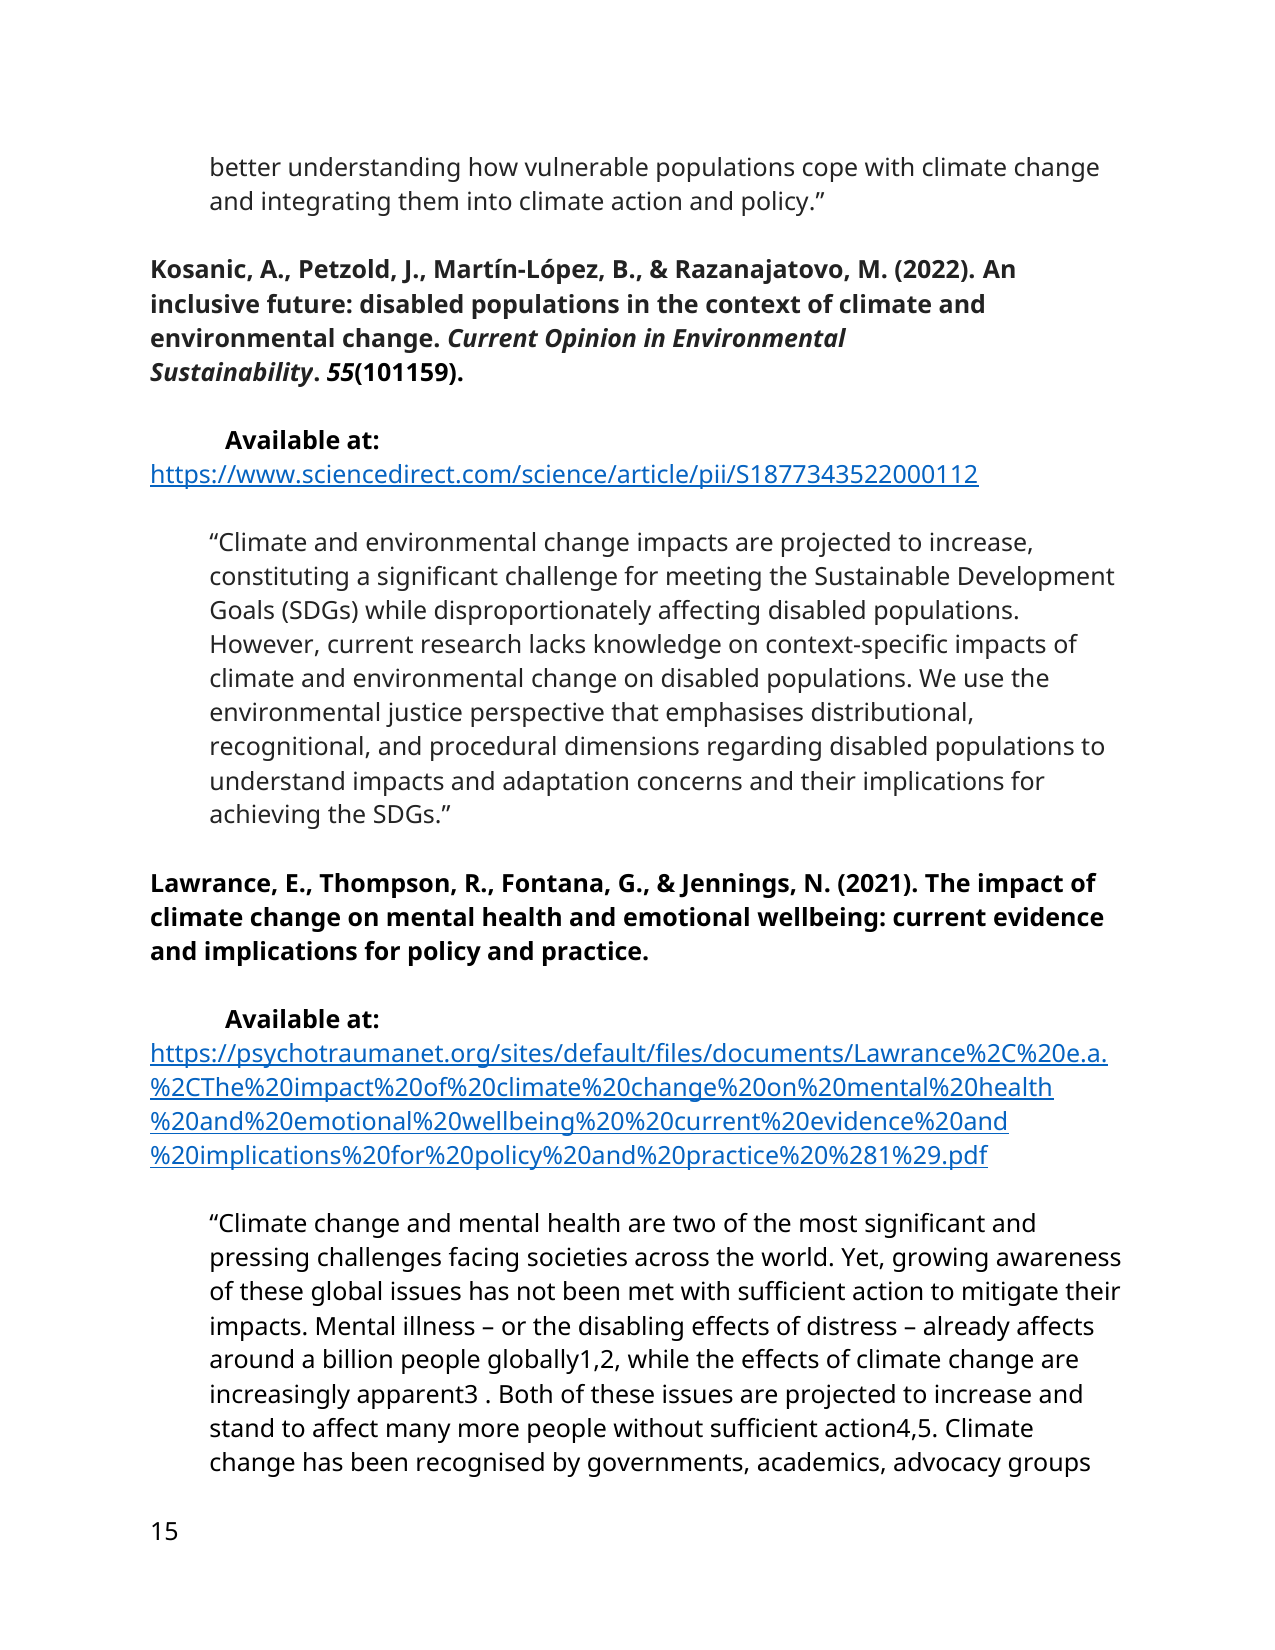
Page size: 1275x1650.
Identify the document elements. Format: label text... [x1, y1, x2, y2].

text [209, 150, 1125, 218]
text “Climate and environmental change impacts are projected to increase, constituting a significant challenge for meeting the Sustainable Development Goals (SDGs) while disproportionately affecting disabled populations. However, current research lacks knowledge on context-specific impacts of climate and environmental change on disabled populations. We use the environmental justice perspective that emphasises distributional, recognitional, and procedural dimensions regarding disabled populations to understand impacts and adaptation concerns and their implications for achieving the SDGs.” [209, 525, 1125, 831]
text https://psychotraumanet.org/sites/default/files/documents/Lawrance%2C%20e.a.%2CThe%20impact%20of%20climate%20change%20on%20mental%20health%20and%20emotional%20wellbeing%20%20current%20evidence%20and%20implications%20for%20policy%20and%20practice%20%281%29.pdf [150, 1036, 1125, 1172]
text Kosanic, A., Petzold, J., Martín-López, B., & Razanajatovo, M. (2022). An inclusive future: disabled populations in the context of climate and environmental change. Current Opinion in Environmental Sustainability. 55(101159). [447, 252, 1125, 388]
text Lawrance, E., Thompson, R., Fontana, G., & Jennings, N. (2021). The impact of climate change on mental health and emotional wellbeing: current evidence and implications for policy and practice. [150, 865, 1125, 967]
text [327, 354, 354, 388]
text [209, 1206, 1125, 1478]
text Available at: [150, 1002, 1125, 1036]
text Available at: https://www.sciencedirect.com/science/article/pii/S1877343522000112 [150, 422, 1125, 491]
